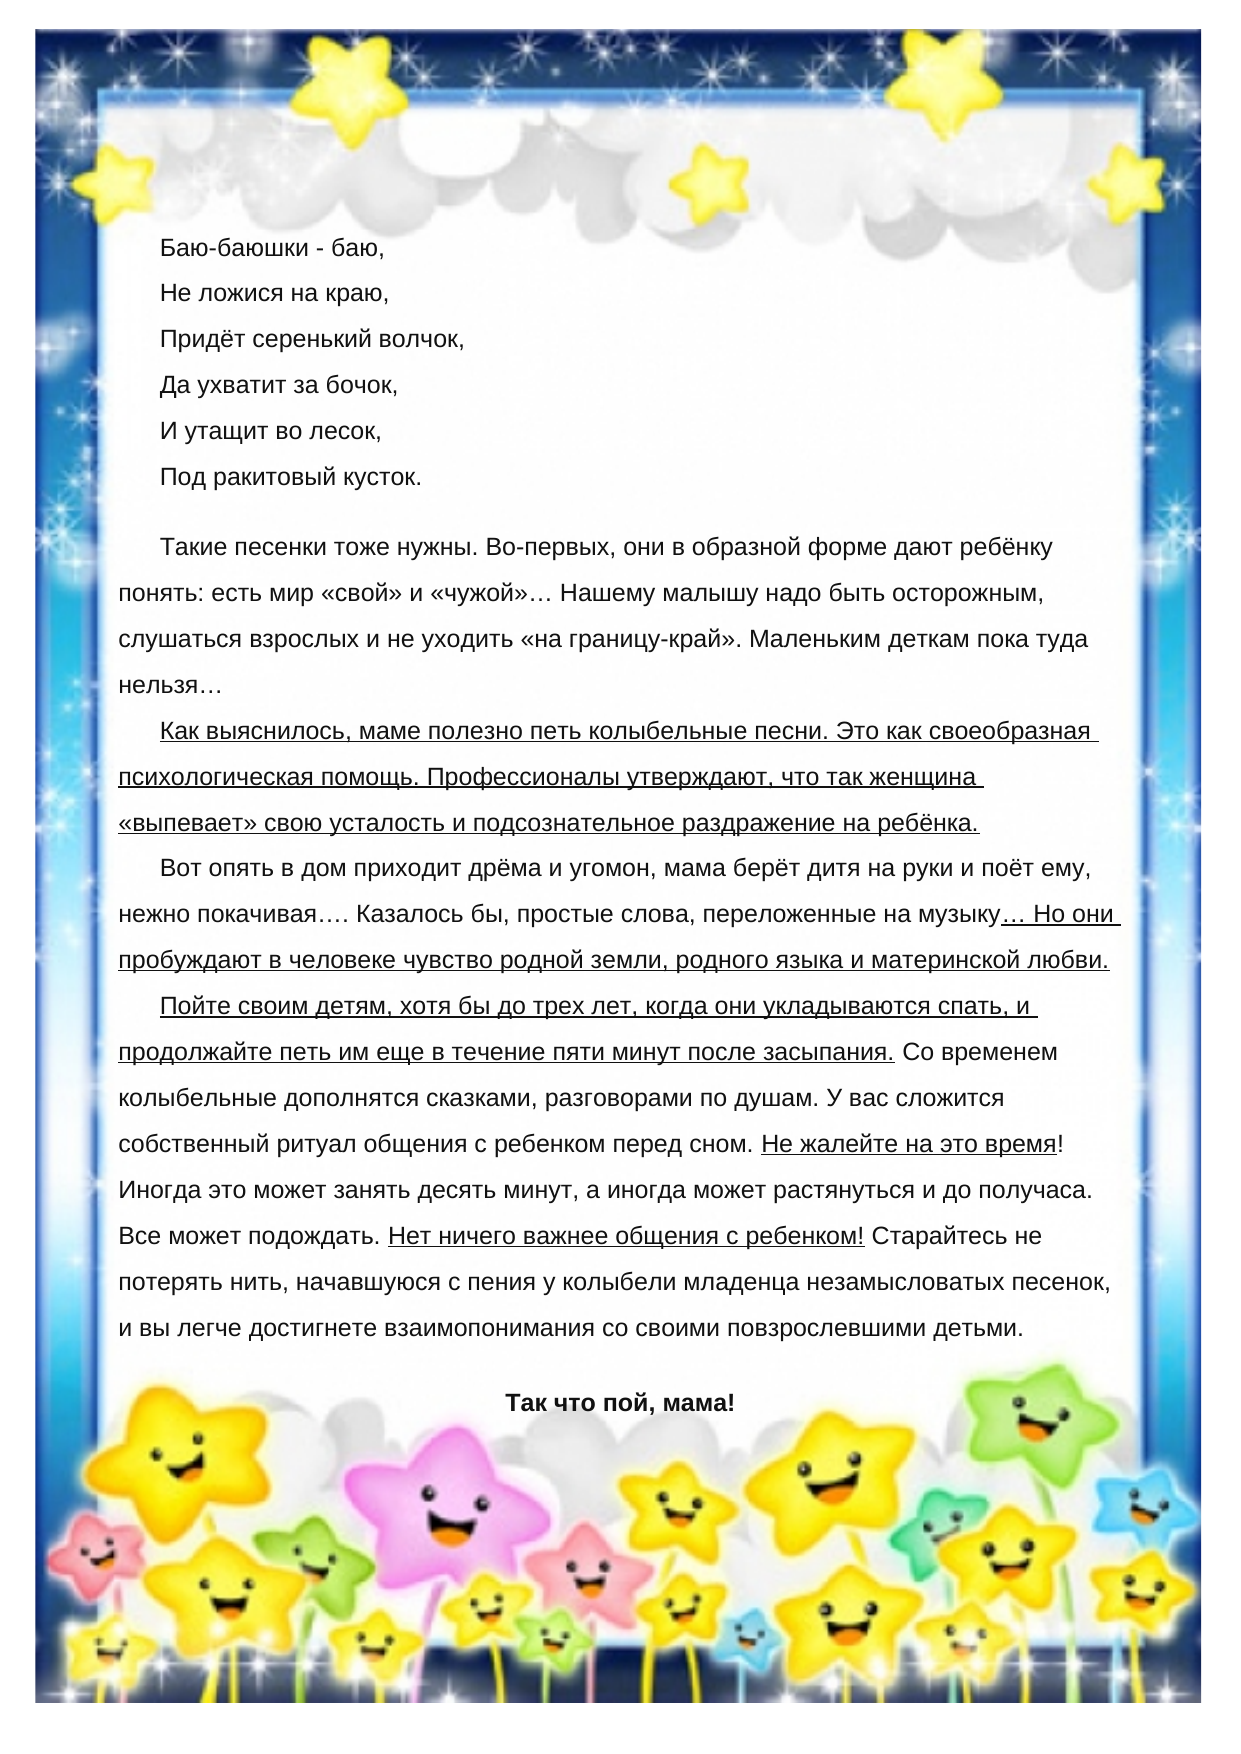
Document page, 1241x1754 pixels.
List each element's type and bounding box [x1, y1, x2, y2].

picture [35, 29, 1202, 1703]
